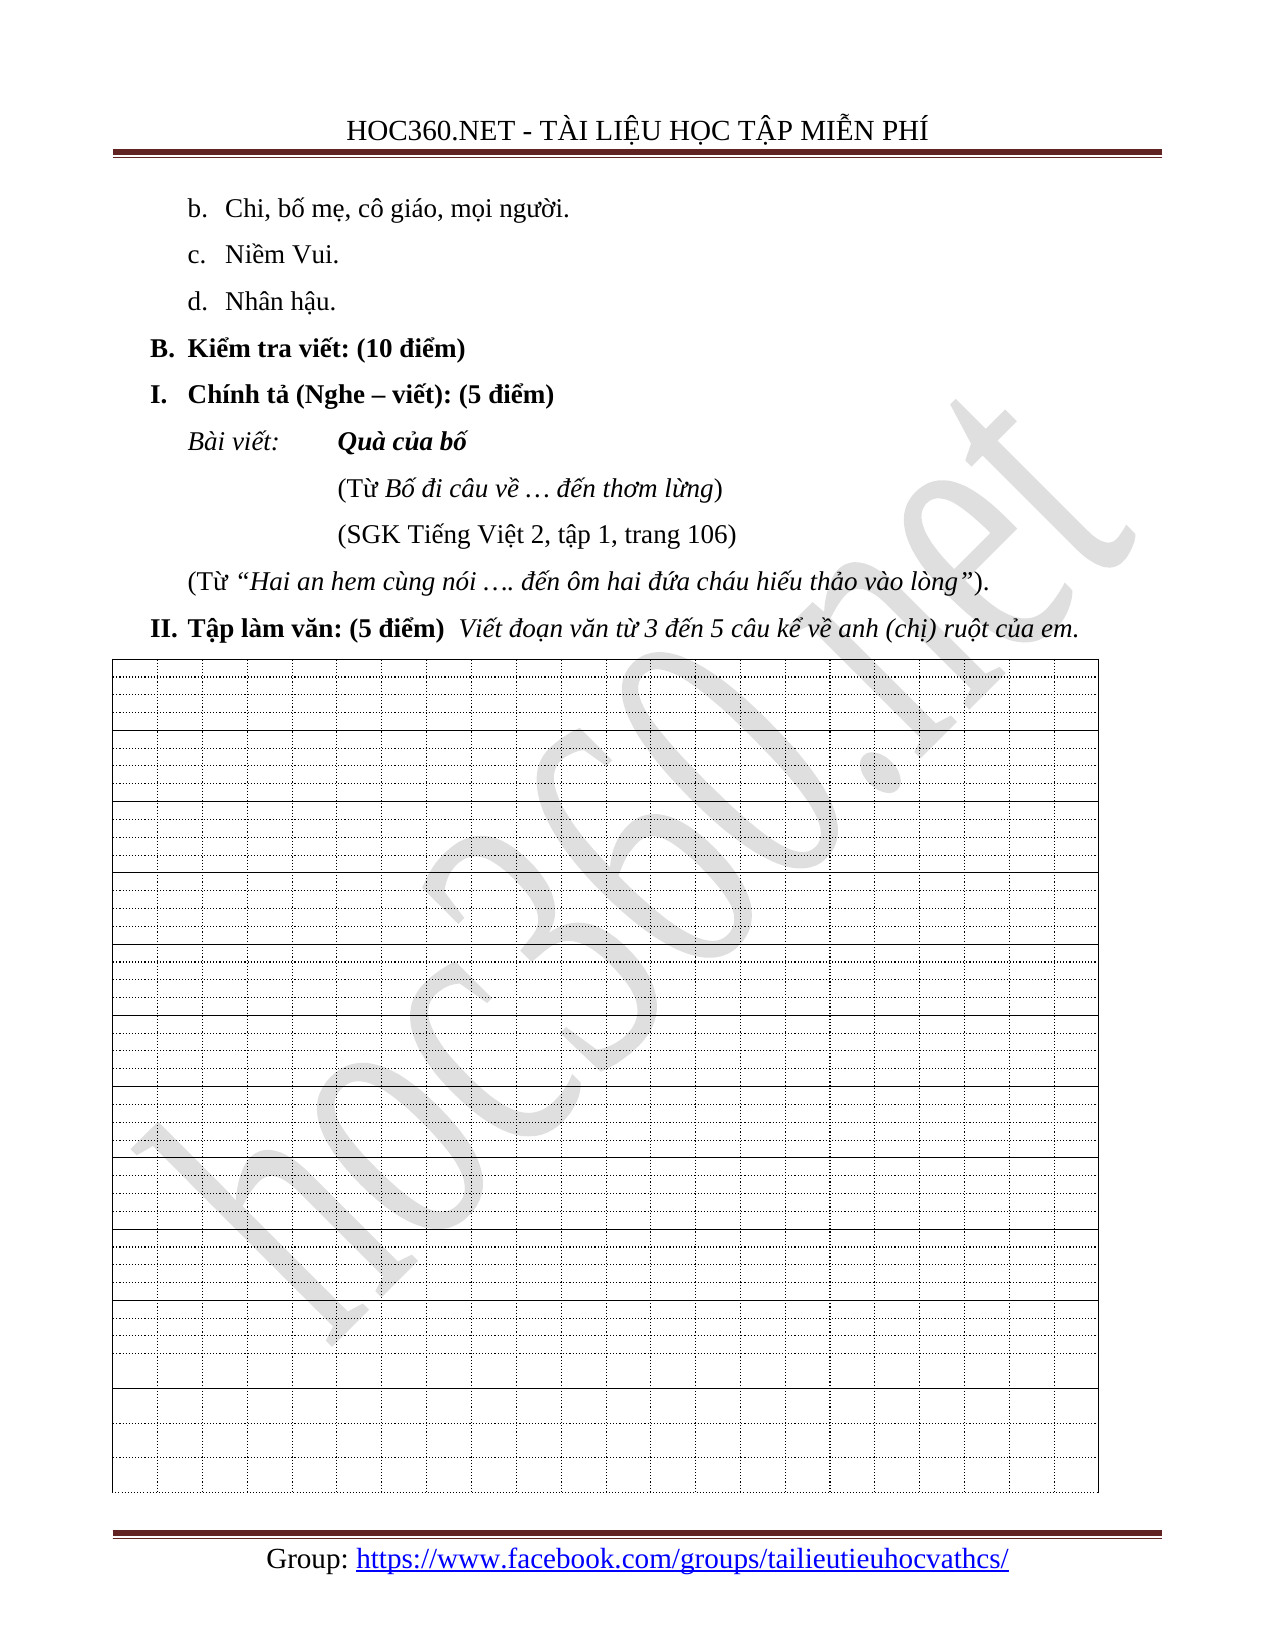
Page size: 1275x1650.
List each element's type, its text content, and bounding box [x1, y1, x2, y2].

list Kiểm tra viết: (10 điểm) [150, 332, 1162, 363]
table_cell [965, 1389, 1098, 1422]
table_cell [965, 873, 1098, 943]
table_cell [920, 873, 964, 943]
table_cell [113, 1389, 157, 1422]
list Niềm Vui. [187, 238, 1162, 270]
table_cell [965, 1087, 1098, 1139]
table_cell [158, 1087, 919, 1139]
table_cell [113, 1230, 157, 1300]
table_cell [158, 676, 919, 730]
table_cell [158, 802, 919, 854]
list (SGK Tiếng Việt 2, tập 1, trang 106) [187, 518, 1162, 550]
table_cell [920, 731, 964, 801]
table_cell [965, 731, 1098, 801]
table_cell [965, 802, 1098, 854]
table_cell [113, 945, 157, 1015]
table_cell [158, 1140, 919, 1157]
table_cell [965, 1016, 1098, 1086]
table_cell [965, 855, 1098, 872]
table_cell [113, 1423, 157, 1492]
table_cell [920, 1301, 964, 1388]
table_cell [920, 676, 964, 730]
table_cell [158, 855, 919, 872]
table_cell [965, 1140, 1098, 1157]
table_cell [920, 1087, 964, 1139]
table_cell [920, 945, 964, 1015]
list (Từ “Hai an hem cùng nói …. đến ôm hai đứa cháu hiếu thảo vào lòng”). [187, 565, 1162, 596]
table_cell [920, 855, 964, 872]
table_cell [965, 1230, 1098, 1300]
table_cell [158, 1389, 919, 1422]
list Bài viết: Quà của bố [187, 425, 1162, 456]
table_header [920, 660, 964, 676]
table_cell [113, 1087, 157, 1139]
list Chính tả (Nghe – viết): (5 điểm) [150, 378, 1162, 410]
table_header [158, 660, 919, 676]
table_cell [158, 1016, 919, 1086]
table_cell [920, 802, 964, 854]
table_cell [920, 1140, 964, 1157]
list (Từ Bố đi câu về … đến thơm lừng) [187, 472, 1162, 503]
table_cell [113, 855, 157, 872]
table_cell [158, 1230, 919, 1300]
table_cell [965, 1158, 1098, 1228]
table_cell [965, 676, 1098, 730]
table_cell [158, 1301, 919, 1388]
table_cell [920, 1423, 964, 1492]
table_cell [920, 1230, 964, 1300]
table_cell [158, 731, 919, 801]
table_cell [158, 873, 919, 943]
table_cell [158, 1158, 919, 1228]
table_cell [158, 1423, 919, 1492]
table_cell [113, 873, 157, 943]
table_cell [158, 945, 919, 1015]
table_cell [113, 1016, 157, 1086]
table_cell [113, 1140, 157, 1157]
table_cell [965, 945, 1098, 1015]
text II. Tập làm văn: (5 điểm) Viết đoạn văn từ 3 đến 5 câu kể về anh (chị) ruột của em. [150, 612, 1162, 643]
list Chi, bố mẹ, cô giáo, mọi người. [187, 192, 1162, 223]
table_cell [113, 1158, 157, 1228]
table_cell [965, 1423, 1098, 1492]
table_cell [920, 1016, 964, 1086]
list Nhân hậu. [187, 285, 1162, 316]
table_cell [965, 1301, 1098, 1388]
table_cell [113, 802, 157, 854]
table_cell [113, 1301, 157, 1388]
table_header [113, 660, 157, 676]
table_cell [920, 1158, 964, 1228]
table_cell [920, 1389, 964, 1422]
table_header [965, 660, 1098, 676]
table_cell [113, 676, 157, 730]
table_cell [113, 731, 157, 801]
